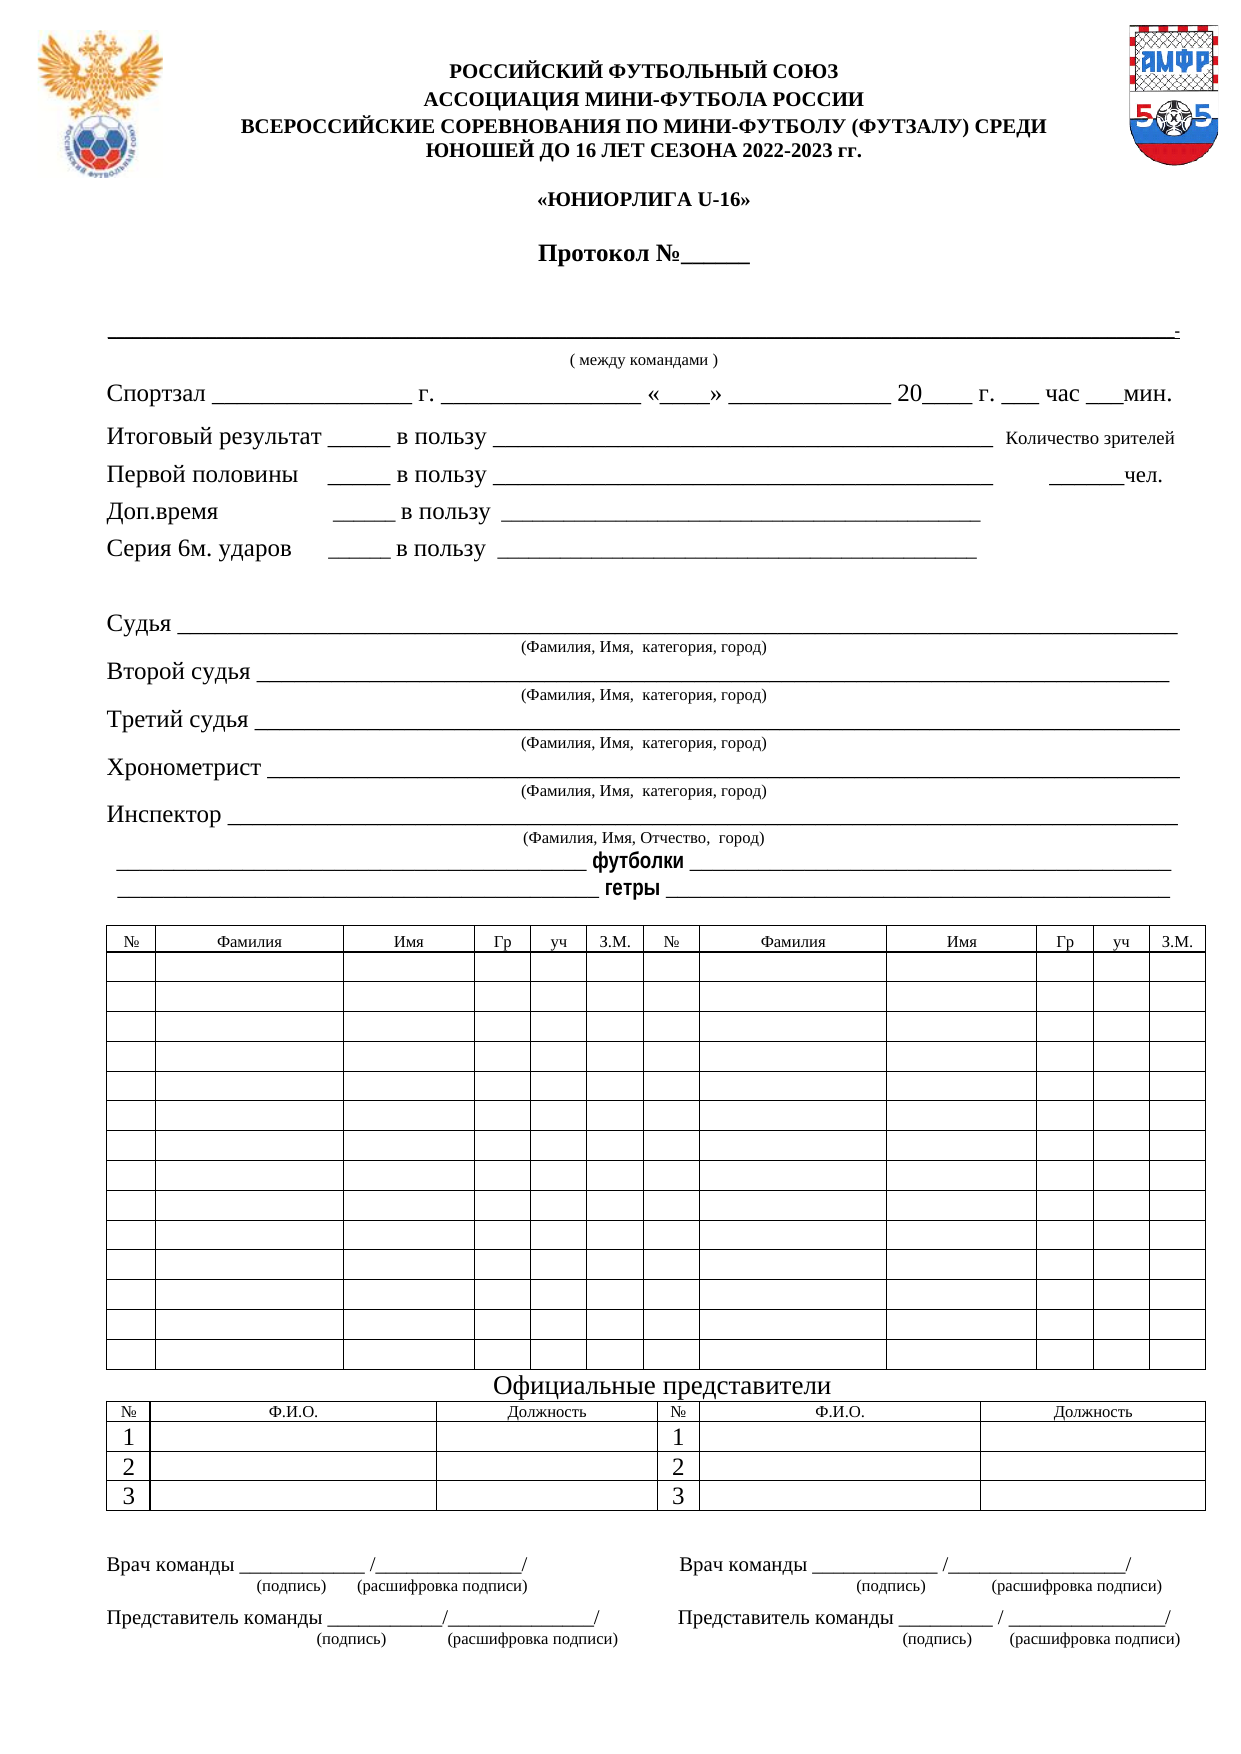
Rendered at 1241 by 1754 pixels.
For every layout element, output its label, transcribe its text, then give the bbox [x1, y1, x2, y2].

table_cell [156, 1072, 343, 1100]
text (Фамилия, Имя, категория, город) [106, 684, 1181, 704]
text _________________________________________ футболки __________________________________________ [106, 847, 1181, 874]
table_cell [475, 1101, 530, 1130]
table_cell [1150, 1221, 1205, 1249]
table_cell [531, 1310, 586, 1339]
table_cell [1150, 1042, 1205, 1071]
text Судья ________________________________________________________________________________ [106, 608, 1181, 637]
table_cell [475, 982, 530, 1011]
table_cell [587, 1250, 643, 1279]
table_cell [344, 1101, 474, 1130]
table_cell [700, 1072, 886, 1100]
table_cell [151, 1422, 436, 1451]
table_cell [644, 1101, 699, 1130]
text Серия 6м. ударов ______ в пользу ______________________________________________ [106, 533, 1181, 562]
table_cell [1094, 1161, 1149, 1190]
table_cell [587, 1161, 643, 1190]
table_cell [156, 1131, 343, 1160]
table_cell [1150, 1161, 1205, 1190]
table_cell [587, 982, 643, 1011]
table_cell [156, 1310, 343, 1339]
text ВСЕРОССИЙСКИЕ СОРЕВНОВАНИЯ ПО МИНИ-ФУТБОЛУ (ФУТЗАЛУ) СРЕДИ [163, 114, 1129, 138]
table_cell [475, 1191, 530, 1219]
table_cell [344, 1042, 474, 1071]
table_cell [475, 1042, 530, 1071]
table_cell [531, 1131, 586, 1160]
table_cell [344, 1340, 474, 1368]
table_cell [156, 1191, 343, 1219]
table_cell [1037, 1310, 1093, 1339]
table_cell [587, 1131, 643, 1160]
table_header № [658, 1402, 699, 1421]
table_cell [644, 1250, 699, 1279]
table_header Имя [887, 926, 1036, 951]
table_cell [981, 1481, 1205, 1510]
table_header Должность [437, 1402, 657, 1421]
table_cell [531, 1280, 586, 1309]
table_cell 1 [107, 1422, 149, 1451]
table_cell [587, 1072, 643, 1100]
table_cell [587, 1191, 643, 1219]
table_header Гр [1037, 926, 1093, 951]
table_cell [887, 1250, 1036, 1279]
table_cell [156, 1221, 343, 1249]
table_cell [644, 1221, 699, 1249]
table_cell [700, 1161, 886, 1190]
table_header № [107, 1402, 149, 1421]
table_cell [887, 1042, 1036, 1071]
table_cell [887, 1012, 1036, 1041]
text Третий судья __________________________________________________________________________ [106, 704, 1181, 732]
text «ЮНИОРЛИГА U-16» [106, 186, 1181, 211]
table_cell 2 [107, 1452, 149, 1480]
table_cell [887, 1131, 1036, 1160]
text Официальные представители [143, 1370, 1181, 1401]
table_cell [700, 1131, 886, 1160]
text РОССИЙСКИЙ ФУТБОЛЬНЫЙ СОЮЗ АССОЦИАЦИЯ МИНИ-ФУТБОЛА РОССИИ [163, 59, 1129, 111]
table_cell [1094, 1191, 1149, 1219]
text __________________________________________ гетры ____________________________________________ [106, 874, 1181, 900]
table_cell [587, 1340, 643, 1368]
text Доп.время ______ в пользу ______________________________________________ [106, 496, 1181, 525]
table_header Фамилия [700, 926, 886, 951]
table_cell [587, 1221, 643, 1249]
table_cell [156, 982, 343, 1011]
table_cell [531, 1340, 586, 1368]
table_cell [344, 1191, 474, 1219]
table_header Имя [344, 926, 474, 951]
table_cell [107, 1221, 155, 1249]
table_cell [700, 1191, 886, 1219]
table_cell [1037, 1072, 1093, 1100]
table_cell [151, 1481, 436, 1510]
table_cell [437, 1452, 657, 1480]
table_cell [887, 1161, 1036, 1190]
table_header № [107, 926, 155, 951]
table_cell [1094, 1221, 1149, 1249]
table_cell [475, 1012, 530, 1041]
table_cell [1037, 1131, 1093, 1160]
table_cell 3 [658, 1481, 699, 1510]
table_cell [531, 1012, 586, 1041]
table_cell [344, 1310, 474, 1339]
picture [1129, 25, 1219, 166]
table_header Ф.И.О. [151, 1402, 436, 1421]
table_cell [887, 982, 1036, 1011]
table_cell [107, 1280, 155, 1309]
table_cell [700, 1101, 886, 1130]
table_cell [156, 953, 343, 981]
table_cell [887, 1101, 1036, 1130]
table_cell [531, 1250, 586, 1279]
table_cell [1037, 1340, 1093, 1368]
table_header уч [531, 926, 586, 951]
table_cell [644, 1340, 699, 1368]
table_cell [107, 1191, 155, 1219]
text Хронометрист _________________________________________________________________________ [106, 752, 1181, 780]
table_header З.М. [1150, 926, 1205, 951]
table_cell [1094, 1072, 1149, 1100]
table_cell [1150, 1072, 1205, 1100]
table_cell [1094, 1310, 1149, 1339]
table_cell [475, 1250, 530, 1279]
table_cell [107, 1310, 155, 1339]
text Протокол №______ [106, 238, 1181, 267]
table_cell 3 [107, 1481, 149, 1510]
text ( между командами ) [106, 349, 1181, 369]
table_cell [151, 1452, 436, 1480]
table_cell [644, 1012, 699, 1041]
table_cell [981, 1452, 1205, 1480]
table_cell [475, 1072, 530, 1100]
table_cell [700, 1042, 886, 1071]
text (Фамилия, Имя, категория, город) [106, 637, 1181, 656]
table_cell [700, 1280, 886, 1309]
table_cell [156, 1101, 343, 1130]
table_cell [1150, 1340, 1205, 1368]
table_cell [887, 1340, 1036, 1368]
table_cell [156, 1280, 343, 1309]
table_cell [700, 1310, 886, 1339]
table_cell [1037, 1221, 1093, 1249]
table_cell [107, 1101, 155, 1130]
table_cell [587, 953, 643, 981]
table_cell [156, 1340, 343, 1368]
table_cell [531, 982, 586, 1011]
table_cell [587, 1042, 643, 1071]
text Представитель команды ___________/______________/ Представитель команды _________ / _______________/ [106, 1605, 1181, 1629]
table_cell [1037, 1161, 1093, 1190]
table_cell [1150, 1101, 1205, 1130]
table_cell [475, 953, 530, 981]
table_cell 2 [658, 1452, 699, 1480]
table_cell [107, 982, 155, 1011]
table_cell [1094, 1131, 1149, 1160]
table_cell [1094, 1042, 1149, 1071]
table_cell [644, 1191, 699, 1219]
table_cell [344, 1012, 474, 1041]
table_cell [700, 1340, 886, 1368]
table_cell [1037, 953, 1093, 981]
table_cell [587, 1012, 643, 1041]
table_cell [107, 1012, 155, 1041]
table_cell [344, 953, 474, 981]
table_cell [344, 1161, 474, 1190]
table_cell [437, 1422, 657, 1451]
table_cell [644, 1131, 699, 1160]
table_cell [587, 1310, 643, 1339]
table_header уч [1094, 926, 1149, 951]
table_cell 1 [658, 1422, 699, 1451]
table_cell [644, 1310, 699, 1339]
text (подпись) (расшифровка подписи) (подпись) (расшифровка подписи) [106, 1629, 1181, 1648]
text Спортзал ________________ г. ________________ «____» _____________ 20____ г. ___ час ___мин. [106, 378, 1181, 407]
table_cell [107, 953, 155, 981]
table_cell [887, 1310, 1036, 1339]
text (подпись) (расшифровка подписи) (подпись) (расшифровка подписи) [106, 1576, 1181, 1595]
table_cell [587, 1280, 643, 1309]
table_cell [344, 1250, 474, 1279]
table_cell [1037, 982, 1093, 1011]
table_cell [107, 1131, 155, 1160]
table_cell [107, 1042, 155, 1071]
table_cell [1037, 1280, 1093, 1309]
table_cell [437, 1481, 657, 1510]
table_header Гр [475, 926, 530, 951]
text Второй судья _________________________________________________________________________ [106, 656, 1181, 684]
table_cell [107, 1072, 155, 1100]
table_header Ф.И.О. [700, 1402, 980, 1421]
table_cell [1094, 1101, 1149, 1130]
table_cell [1037, 1250, 1093, 1279]
table_cell [531, 1221, 586, 1249]
table_cell [700, 1250, 886, 1279]
table_cell [531, 953, 586, 981]
table_cell [107, 1340, 155, 1368]
text ________________________________________________________________________________________________________________________________- [106, 321, 1181, 340]
table_cell [887, 1191, 1036, 1219]
table_cell [1094, 1340, 1149, 1368]
table_cell [344, 1280, 474, 1309]
text Врач команды ____________ /______________/ Врач команды ____________ /_________________/ [106, 1552, 1181, 1576]
text (Фамилия, Имя, Отчество, город) [106, 828, 1181, 847]
table_cell [531, 1191, 586, 1219]
table_cell [887, 1280, 1036, 1309]
table_cell [475, 1131, 530, 1160]
table_cell [156, 1161, 343, 1190]
table_cell [644, 982, 699, 1011]
table_header З.М. [587, 926, 643, 951]
table_cell [1094, 1250, 1149, 1279]
text (Фамилия, Имя, категория, город) [106, 780, 1181, 799]
table_cell [1150, 953, 1205, 981]
table_cell [1150, 1250, 1205, 1279]
table_cell [344, 982, 474, 1011]
table_cell [156, 1012, 343, 1041]
table_cell [1150, 1191, 1205, 1219]
table_cell [1150, 1310, 1205, 1339]
table_cell [107, 1250, 155, 1279]
table_cell [531, 1042, 586, 1071]
table_cell [1094, 1280, 1149, 1309]
table_cell [344, 1072, 474, 1100]
table_cell [644, 953, 699, 981]
table_cell [475, 1340, 530, 1368]
table_cell [1094, 953, 1149, 981]
table_cell [700, 1012, 886, 1041]
table_cell [156, 1250, 343, 1279]
table_cell [344, 1221, 474, 1249]
picture [37, 30, 163, 178]
table_cell [700, 1422, 980, 1451]
table_cell [1150, 1280, 1205, 1309]
table_cell [1150, 1012, 1205, 1041]
table_cell [887, 1221, 1036, 1249]
table_cell [156, 1042, 343, 1071]
table_cell [700, 1452, 980, 1480]
table_cell [1094, 982, 1149, 1011]
text Инспектор ____________________________________________________________________________ [106, 799, 1181, 828]
text ЮНОШЕЙ ДО 16 ЛЕТ СЕЗОНА 2022-2023 гг. [163, 138, 1129, 162]
table_cell [700, 953, 886, 981]
table_cell [700, 982, 886, 1011]
text Первой половины _____ в пользу ________________________________________ ______чел. [106, 459, 1181, 487]
table_cell [1037, 1012, 1093, 1041]
table_cell [887, 1072, 1036, 1100]
table_cell [644, 1072, 699, 1100]
table_cell [644, 1161, 699, 1190]
table_cell [475, 1161, 530, 1190]
table_cell [531, 1101, 586, 1130]
table_cell [1037, 1042, 1093, 1071]
table_cell [1150, 982, 1205, 1011]
table_cell [700, 1221, 886, 1249]
table_header Должность [981, 1402, 1205, 1421]
table_cell [587, 1101, 643, 1130]
text Итоговый результат _____ в пользу ________________________________________ Количество зрителей [106, 421, 1181, 450]
table_cell [344, 1131, 474, 1160]
table_cell [887, 953, 1036, 981]
text (Фамилия, Имя, категория, город) [106, 732, 1181, 752]
table_cell [1150, 1131, 1205, 1160]
table_cell [475, 1310, 530, 1339]
table_cell [700, 1481, 980, 1510]
table_cell [1037, 1191, 1093, 1219]
table_cell [107, 1161, 155, 1190]
table_cell [475, 1280, 530, 1309]
table_cell [531, 1161, 586, 1190]
table_header Фамилия [156, 926, 343, 951]
table_cell [981, 1422, 1205, 1451]
table_cell [644, 1042, 699, 1071]
table_cell [475, 1221, 530, 1249]
table_cell [1094, 1012, 1149, 1041]
table_cell [1037, 1101, 1093, 1130]
table_cell [644, 1280, 699, 1309]
table_header № [644, 926, 699, 951]
table_cell [531, 1072, 586, 1100]
